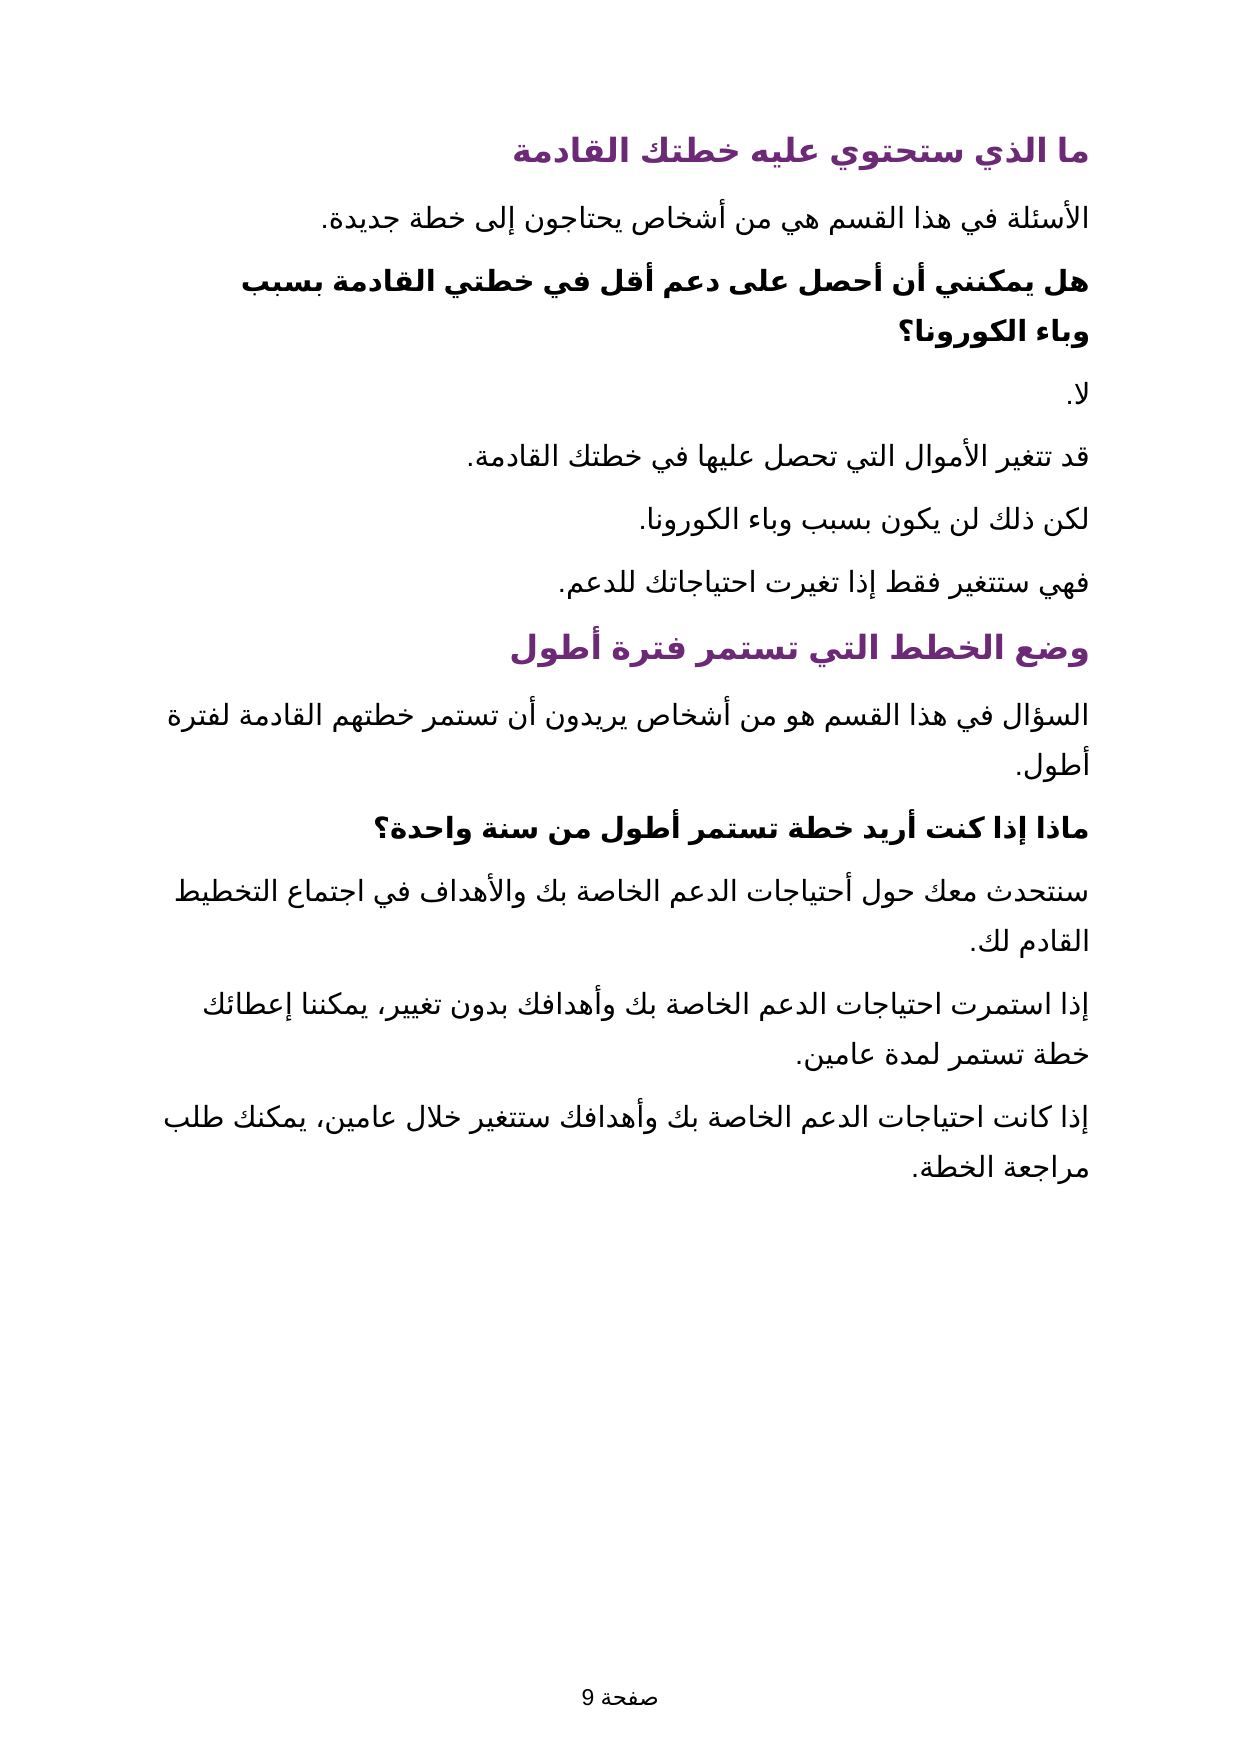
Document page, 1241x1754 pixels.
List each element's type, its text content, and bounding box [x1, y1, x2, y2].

text إذا استمرت احتياجات الدعم الخاصة بك وأهدافك بدون تغيير، يمكننا إعطائك خطة تستمر لمدة عامين. [150, 987, 1090, 1071]
text لا. [150, 377, 1090, 410]
subtitle ما الذي ستحتوي عليه خطتك القادمة [150, 131, 1090, 169]
text الأسئلة في هذا القسم هي من أشخاص يحتاجون إلى خطة جديدة. [150, 201, 1090, 234]
text إذا كانت احتياجات الدعم الخاصة بك وأهدافك ستتغير خلال عامين، يمكنك طلب مراجعة الخطة. [150, 1100, 1090, 1184]
text هل يمكنني أن أحصل على دعم أقل في خطتي القادمة بسبب وباء الكورونا؟ [150, 263, 1090, 347]
text قد تتغير الأموال التي تحصل عليها في خطتك القادمة. [150, 439, 1090, 473]
text سنتحدث معك حول أحتياجات الدعم الخاصة بك والأهداف في اجتماع التخطيط القادم لك. [150, 874, 1090, 958]
text ماذا إذا كنت أريد خطة تستمر أطول من سنة واحدة؟ [150, 811, 1090, 845]
text لكن ذلك لن يكون بسبب وباء الكورونا. [150, 502, 1090, 536]
text السؤال في هذا القسم هو من أشخاص يريدون أن تستمر خطتهم القادمة لفترة أطول. [150, 698, 1090, 782]
text فهي ستتغير فقط إذا تغيرت احتياجاتك للدعم. [150, 565, 1090, 599]
subtitle وضع الخطط التي تستمر فترة أطول [150, 628, 1090, 666]
